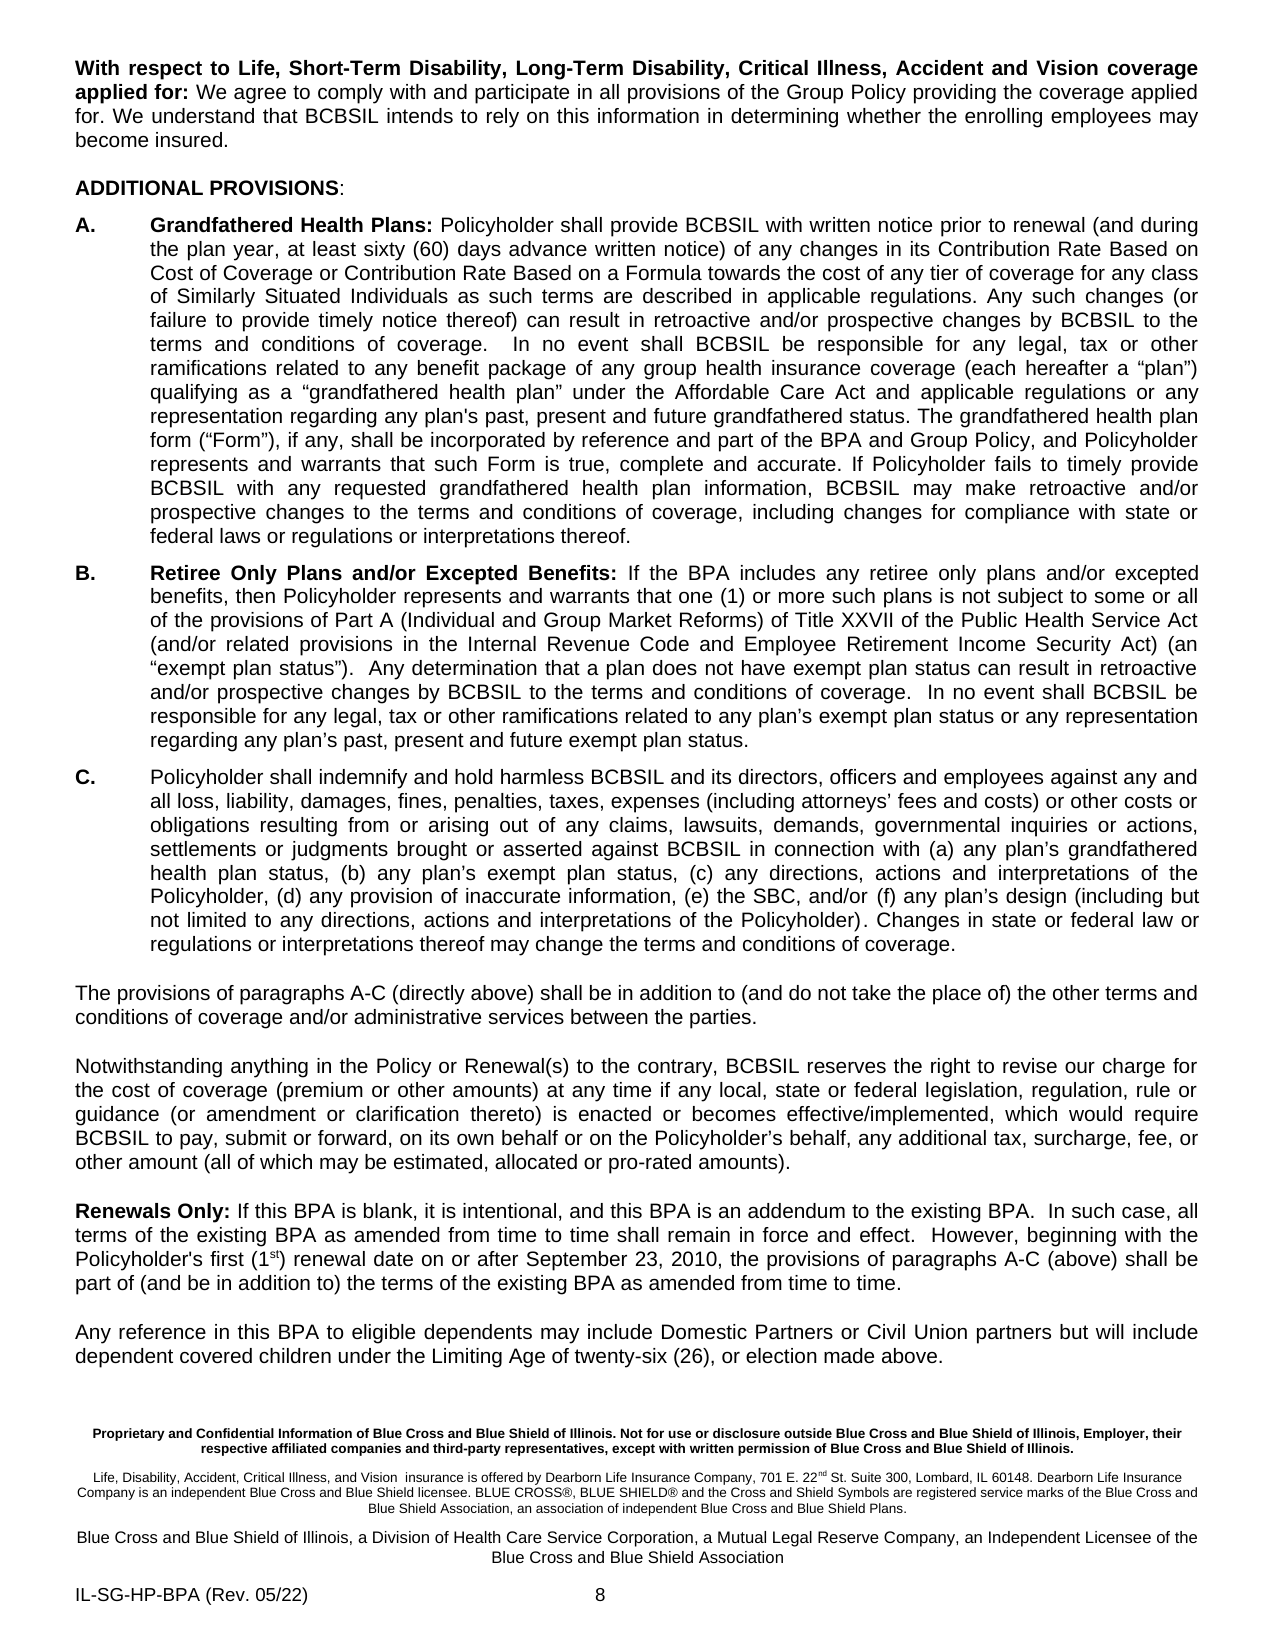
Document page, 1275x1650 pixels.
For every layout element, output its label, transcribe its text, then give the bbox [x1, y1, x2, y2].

list Retiree Only Plans and/or Excepted Benefits: If the BPA includes any retiree only plans and/or excepted benefits, then Policyholder represents and warrants that one (1) or more such plans is not subject to some or all of the provisions of Part A (Individual and Group Market Reforms) of Title XXVII of the Public Health Service Act (and/or related provisions in the Internal Revenue Code and Employee Retirement Income Security Act) (an “exempt plan status”). Any determination that a plan does not have exempt plan status can result in retroactive and/or prospective changes by BCBSIL to the terms and conditions of coverage. In no event shall BCBSIL be responsible for any legal, tax or other ramifications related to any plan’s exempt plan status or any representation regarding any plan’s past, present and future exempt plan status. [75, 560, 1200, 752]
text The provisions of paragraphs A-C (directly above) shall be in addition to (and do not take the place of) the other terms and conditions of coverage and/or administrative services between the parties. [75, 981, 1200, 1029]
text Notwithstanding anything in the Policy or Renewal(s) to the contrary, BCBSIL reserves the right to revise our charge for the cost of coverage (premium or other amounts) at any time if any local, state or federal legislation, regulation, rule or guidance (or amendment or clarification thereto) is enacted or becomes effective/implemented, which would require BCBSIL to pay, submit or forward, on its own behalf or on the Policyholder’s behalf, any additional tax, surcharge, fee, or other amount (all of which may be estimated, allocated or pro-rated amounts). [75, 1054, 1200, 1174]
text Renewals Only: If this BPA is blank, it is intentional, and this BPA is an addendum to the existing BPA. In such case, all terms of the existing BPA as amended from time to time shall remain in force and effect. However, beginning with the Policyholder's first (1st) renewal date on or after September 23, 2010, the provisions of paragraphs A-C (above) shall be part of (and be in addition to) the terms of the existing BPA as amended from time to time. [75, 1199, 1200, 1295]
text With respect to Life, Short-Term Disability, Long-Term Disability, Critical Illness, Accident and Vision coverage applied for: We agree to comply with and participate in all provisions of the Group Policy providing the coverage applied for. We understand that BCBSIL intends to rely on this information in determining whether the enrolling employees may become insured. [75, 56, 1200, 152]
text Any reference in this BPA to eligible dependents may include Domestic Partners or Civil Union partners but will include dependent covered children under the Limiting Age of twenty-six (26), or election made above. [75, 1320, 1200, 1368]
list Policyholder shall indemnify and hold harmless BCBSIL and its directors, officers and employees against any and all loss, liability, damages, fines, penalties, taxes, expenses (including attorneys’ fees and costs) or other costs or obligations resulting from or arising out of any claims, lawsuits, demands, governmental inquiries or actions, settlements or judgments brought or asserted against BCBSIL in connection with (a) any plan’s grandfathered health plan status, (b) any plan’s exempt plan status, (c) any directions, actions and interpretations of the Policyholder, (d) any provision of inaccurate information, (e) the SBC, and/or (f) any plan’s design (including but not limited to any directions, actions and interpretations of the Policyholder). Changes in state or federal law or regulations or interpretations thereof may change the terms and conditions of coverage. [75, 764, 1200, 956]
list Grandfathered Health Plans: Policyholder shall provide BCBSIL with written notice prior to renewal (and during the plan year, at least sixty (60) days advance written notice) of any changes in its Contribution Rate Based on Cost of Coverage or Contribution Rate Based on a Formula towards the cost of any tier of coverage for any class of Similarly Situated Individuals as such terms are described in applicable regulations. Any such changes (or failure to provide timely notice thereof) can result in retroactive and/or prospective changes by BCBSIL to the terms and conditions of coverage. In no event shall BCBSIL be responsible for any legal, tax or other ramifications related to any benefit package of any group health insurance coverage (each hereafter a “plan”) qualifying as a “grandfathered health plan” under the Affordable Care Act and applicable regulations or any representation regarding any plan's past, present and future grandfathered status. The grandfathered health plan form (“Form”), if any, shall be incorporated by reference and part of the BPA and Group Policy, and Policyholder represents and warrants that such Form is true, complete and accurate. If Policyholder fails to timely provide BCBSIL with any requested grandfathered health plan information, BCBSIL may make retroactive and/or prospective changes to the terms and conditions of coverage, including changes for compliance with state or federal laws or regulations or interpretations thereof. [75, 212, 1200, 548]
text ADDITIONAL PROVISIONS: [75, 176, 1200, 200]
